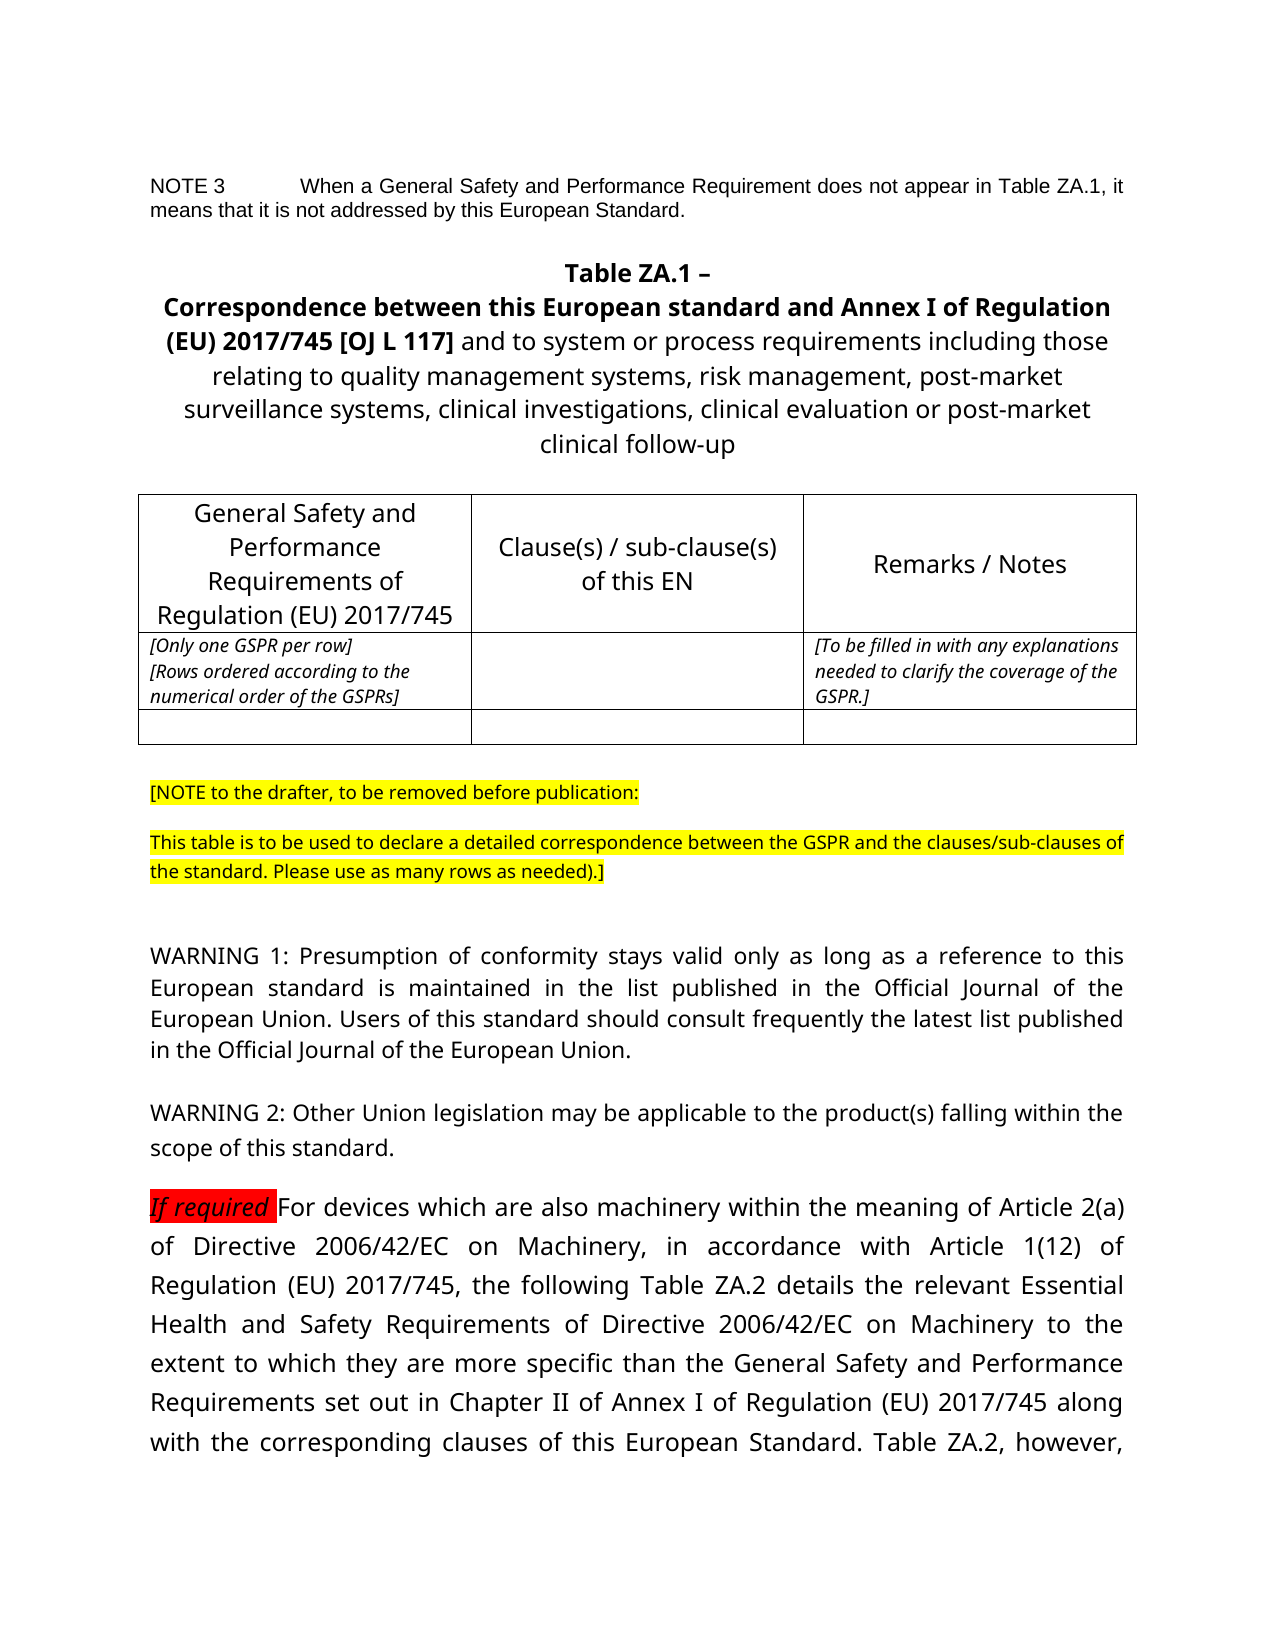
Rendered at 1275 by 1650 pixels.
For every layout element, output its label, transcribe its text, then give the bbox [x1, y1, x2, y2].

text WARNING 1: Presumption of conformity stays valid only as long as a reference to this European standard is maintained in the list published in the Official Journal of the European Union. Users of this standard should consult frequently the latest list published in the Official Journal of the European Union. [150, 940, 1125, 1065]
table_header General Safety and Performance Requirements of Regulation (EU) 2017/745 [139, 495, 471, 632]
table_cell [804, 710, 1136, 744]
text [NOTE to the drafter, to be removed before publication: [150, 779, 1125, 805]
text Table ZA.1 – [150, 256, 1125, 290]
text NOTE 3 When a General Safety and Performance Requirement does not appear in Table ZA.1, it means that it is not addressed by this European Standard. [150, 174, 1125, 222]
table_header Clause(s) / sub-clause(s) of this EN [472, 495, 803, 632]
table_cell [139, 710, 471, 744]
text Correspondence between this European standard and Annex I of Regulation (EU) 2017/745 [OJ L 117] and to system or process requirements including those relating to quality management systems, risk management, post-market surveillance systems, clinical investigations, clinical evaluation or post-market clinical follow-up [150, 290, 1125, 460]
table_cell [To be filled in with any explanations needed to clarify the coverage of the GSPR.] [804, 633, 1136, 709]
table_cell [Only one GSPR per row] [Rows ordered according to the numerical order of the GSPRs] [139, 633, 471, 709]
text This table is to be used to declare a detailed correspondence between the GSPR and the clauses/sub-clauses of the standard. Please use as many rows as needed).] [150, 829, 1125, 884]
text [150, 1189, 1125, 1458]
table_header Remarks / Notes [804, 495, 1136, 632]
table_cell [472, 710, 803, 744]
text WARNING 2: Other Union legislation may be applicable to the product(s) falling within the scope of this standard. [150, 1096, 1125, 1164]
table_cell [472, 633, 803, 709]
